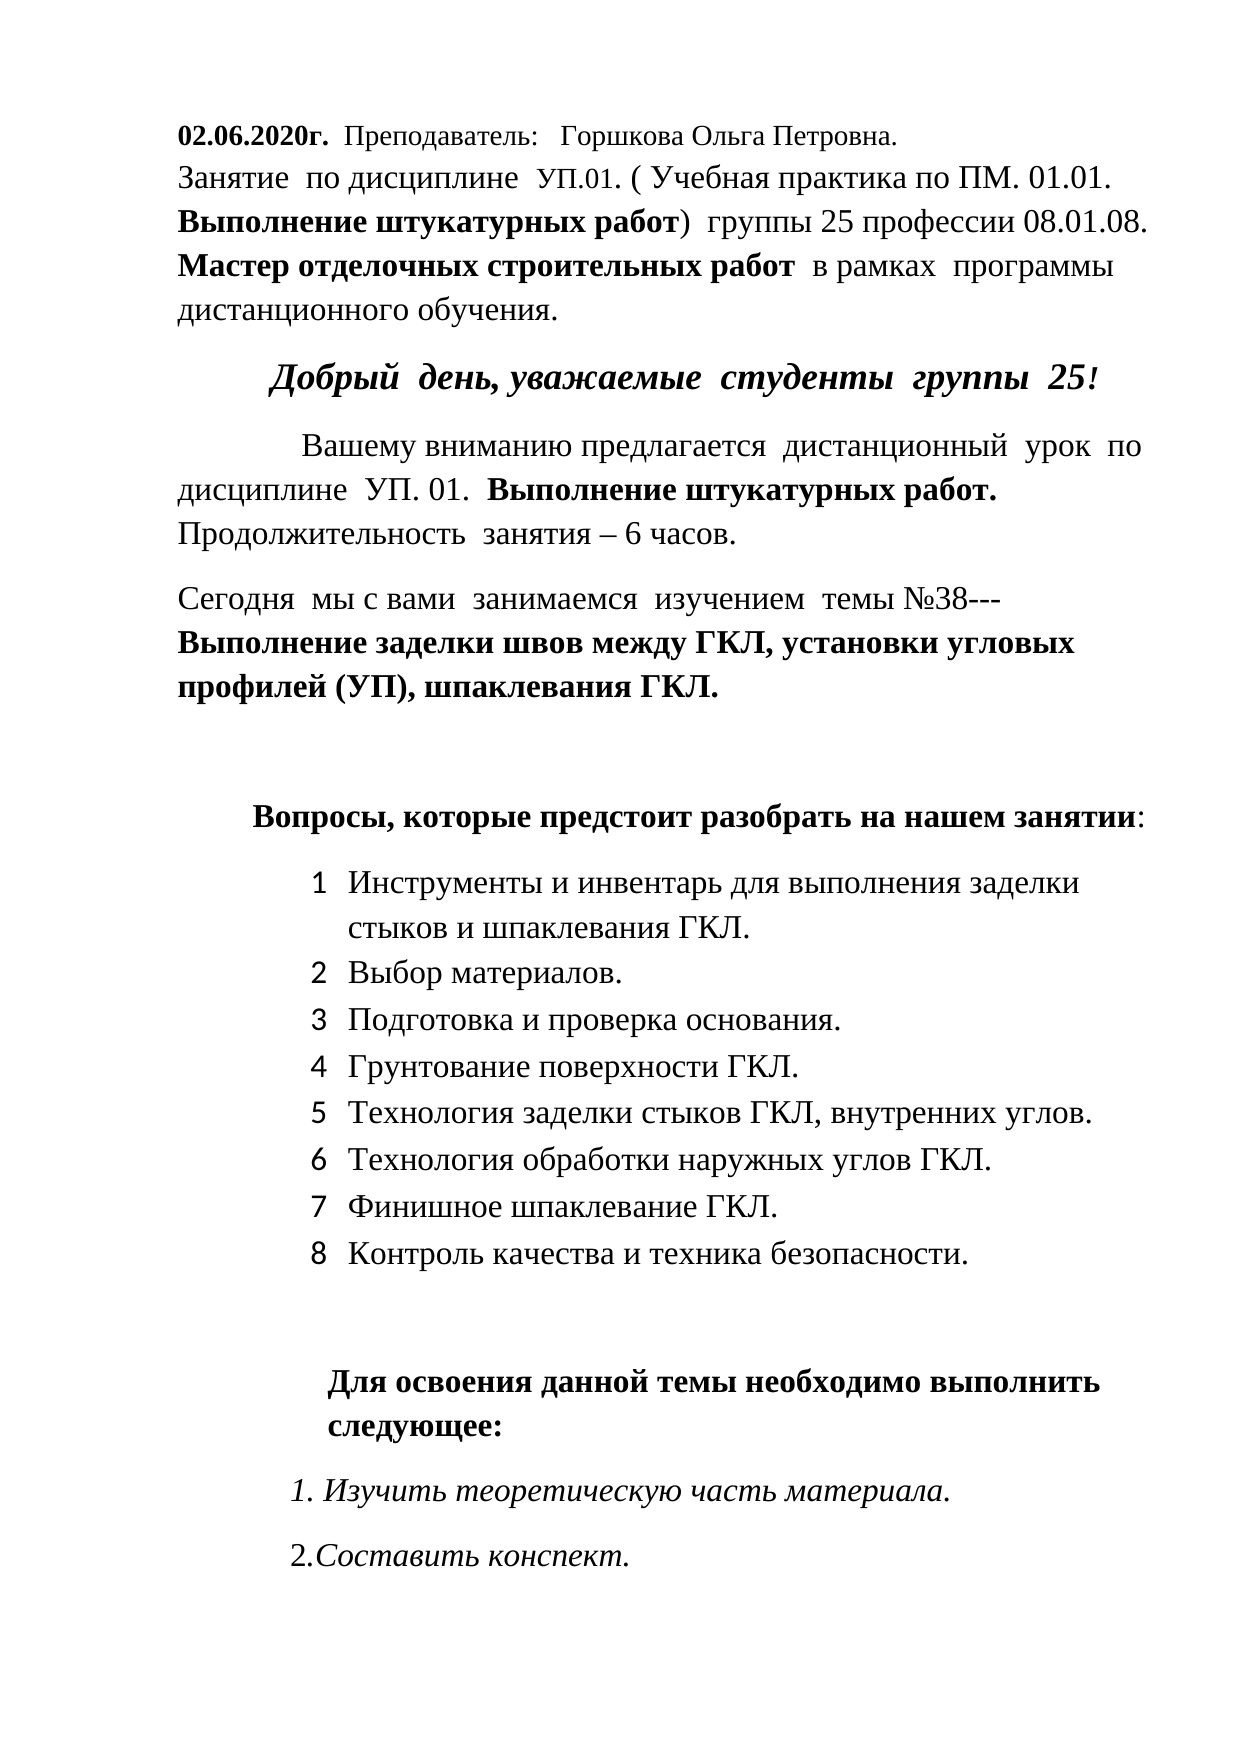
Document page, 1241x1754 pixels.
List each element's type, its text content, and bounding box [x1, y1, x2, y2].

text 02.06.2020г. Преподаватель: Горшкова Ольга Петровна. Занятие по дисциплине УП.01. ( Учебная практика по ПМ. 01.01. Выполнение штукатурных работ) группы 25 профессии 08.01.08. Мастер отделочных строительных работ в рамках программы дистанционного обучения. [177, 118, 1152, 328]
text Добрый день, уважаемые студенты группы 25! [177, 354, 1152, 398]
text Сегодня мы с вами занимаемся изучением темы №38---Выполнение заделки швов между ГКЛ, установки угловых профилей (УП), шпаклевания ГКЛ. [177, 578, 1152, 704]
list Финишное шпаклевание ГКЛ. [310, 1185, 1152, 1226]
text Вашему вниманию предлагается дистанционный урок по дисциплине УП. 01. Выполнение штукатурных работ. Продолжительность занятия – 6 часов. [177, 425, 1152, 551]
list Выбор материалов. [310, 951, 1152, 992]
list Технология обработки наружных углов ГКЛ. [310, 1138, 1152, 1179]
list Технология заделки стыков ГКЛ, внутренних углов. [310, 1092, 1152, 1132]
text 2.Составить конспект. [290, 1535, 1152, 1573]
list Грунтование поверхности ГКЛ. [310, 1045, 1152, 1086]
list Контроль качества и техника безопасности. [310, 1232, 1152, 1273]
list Для освоения данной темы необходимо выполнить следующее: [327, 1361, 1152, 1444]
list Инструменты и инвентарь для выполнения заделки стыков и шпаклевания ГКЛ. [310, 861, 1152, 946]
text 1. Изучить теоретическую часть материала. [290, 1470, 1152, 1508]
list Подготовка и проверка основания. [310, 998, 1152, 1039]
text Вопросы, которые предстоит разобрать на нашем занятии: [177, 796, 1152, 834]
